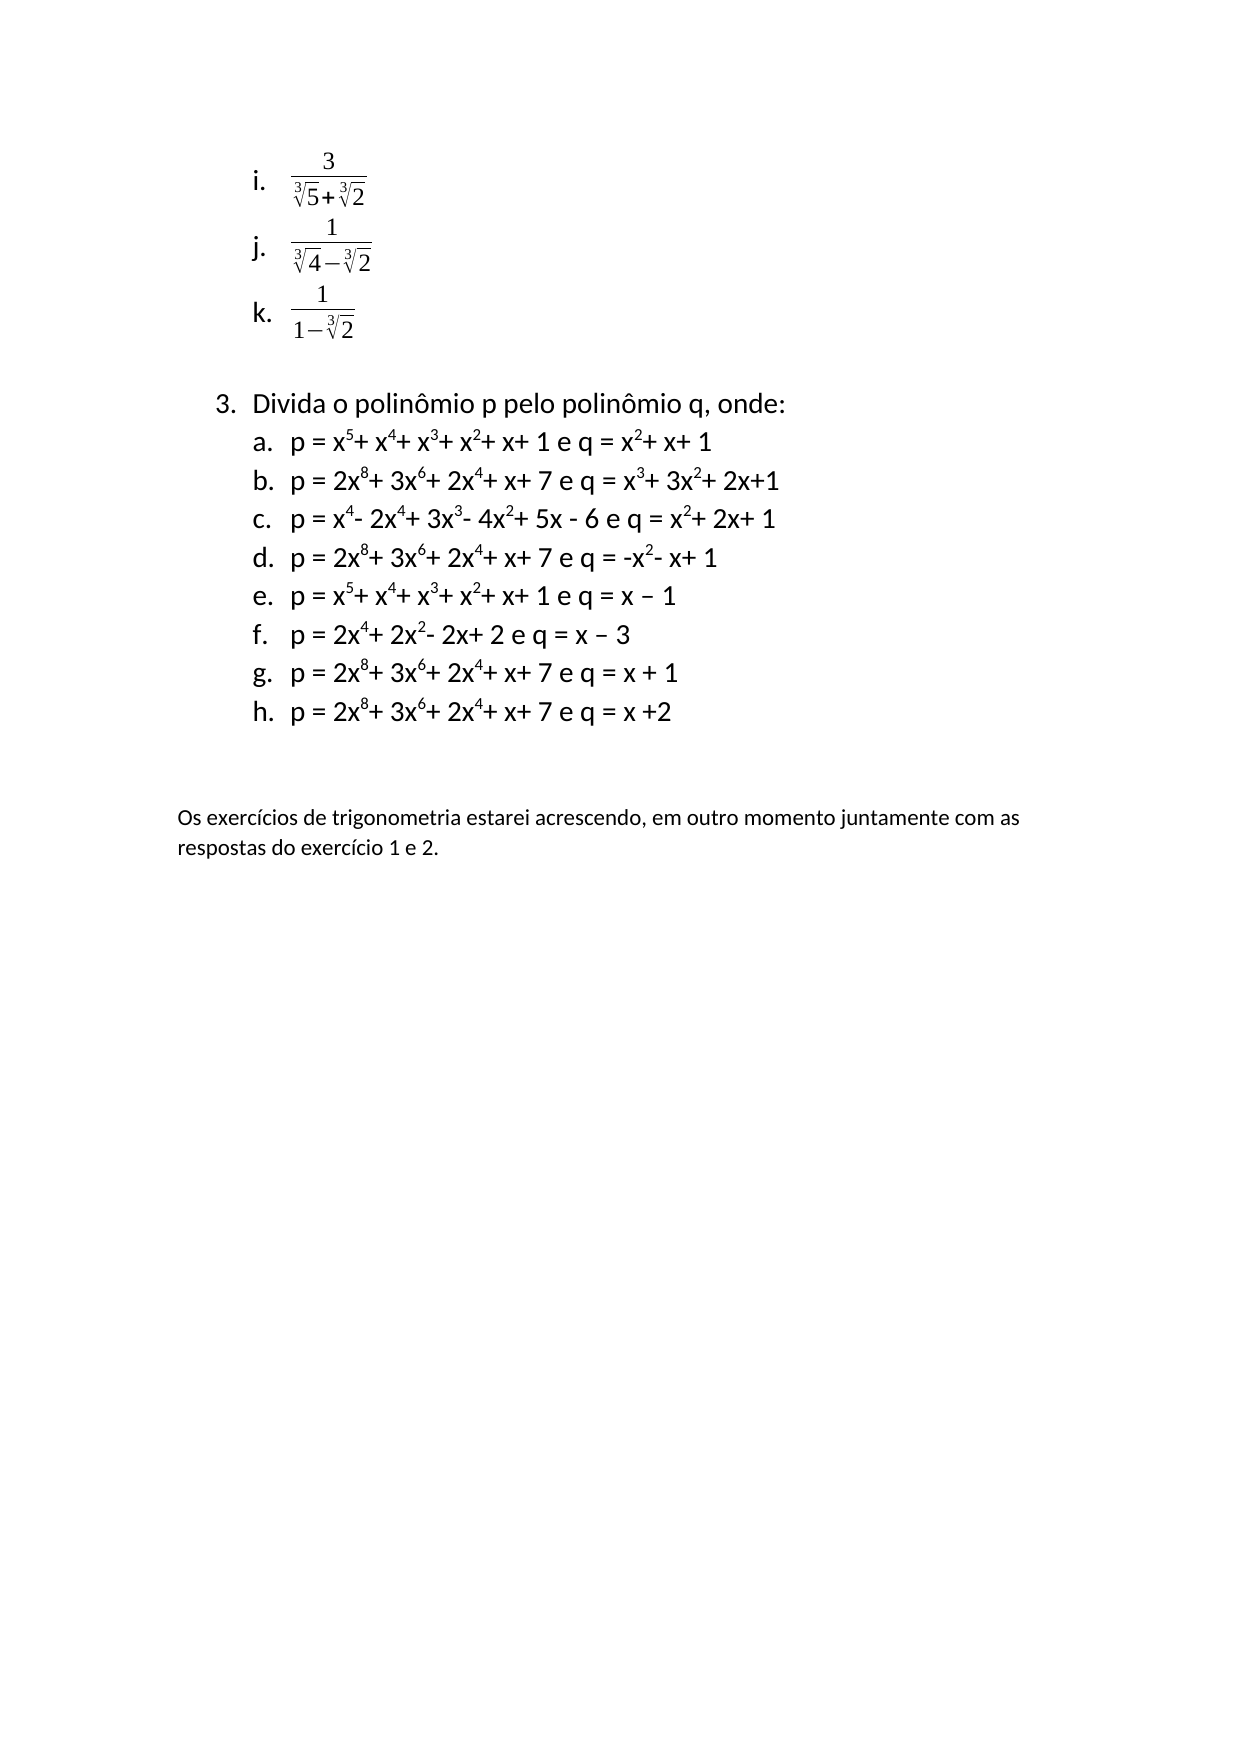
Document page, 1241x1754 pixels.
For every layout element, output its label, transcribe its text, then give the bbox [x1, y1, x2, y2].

list p = 2x4+ 2x2- 2x+ 2 e q = x – 3 [252, 616, 1063, 651]
list p = 2x8+ 3x6+ 2x4+ x+ 7 e q = -x2- x+ 1 [252, 539, 1063, 574]
list Divida o polinômio p pelo polinômio q, onde: [215, 385, 1063, 421]
list p = x5+ x4+ x3+ x2+ x+ 1 e q = x2+ x+ 1 [252, 423, 1063, 459]
text Os exercícios de trigonometria estarei acrescendo, em outro momento juntamente com as respostas do exercício 1 e 2. [177, 803, 1063, 861]
list p = x5+ x4+ x3+ x2+ x+ 1 e q = x – 1 [252, 577, 1063, 613]
list p = 2x8+ 3x6+ 2x4+ x+ 7 e q = x +2 [252, 693, 1063, 728]
list p = 2x8+ 3x6+ 2x4+ x+ 7 e q = x + 1 [252, 654, 1063, 690]
list p = x4- 2x4+ 3x3- 4x2+ 5x - 6 e q = x2+ 2x+ 1 [252, 500, 1063, 536]
list p = 2x8+ 3x6+ 2x4+ x+ 7 e q = x3+ 3x2+ 2x+1 [252, 462, 1063, 498]
